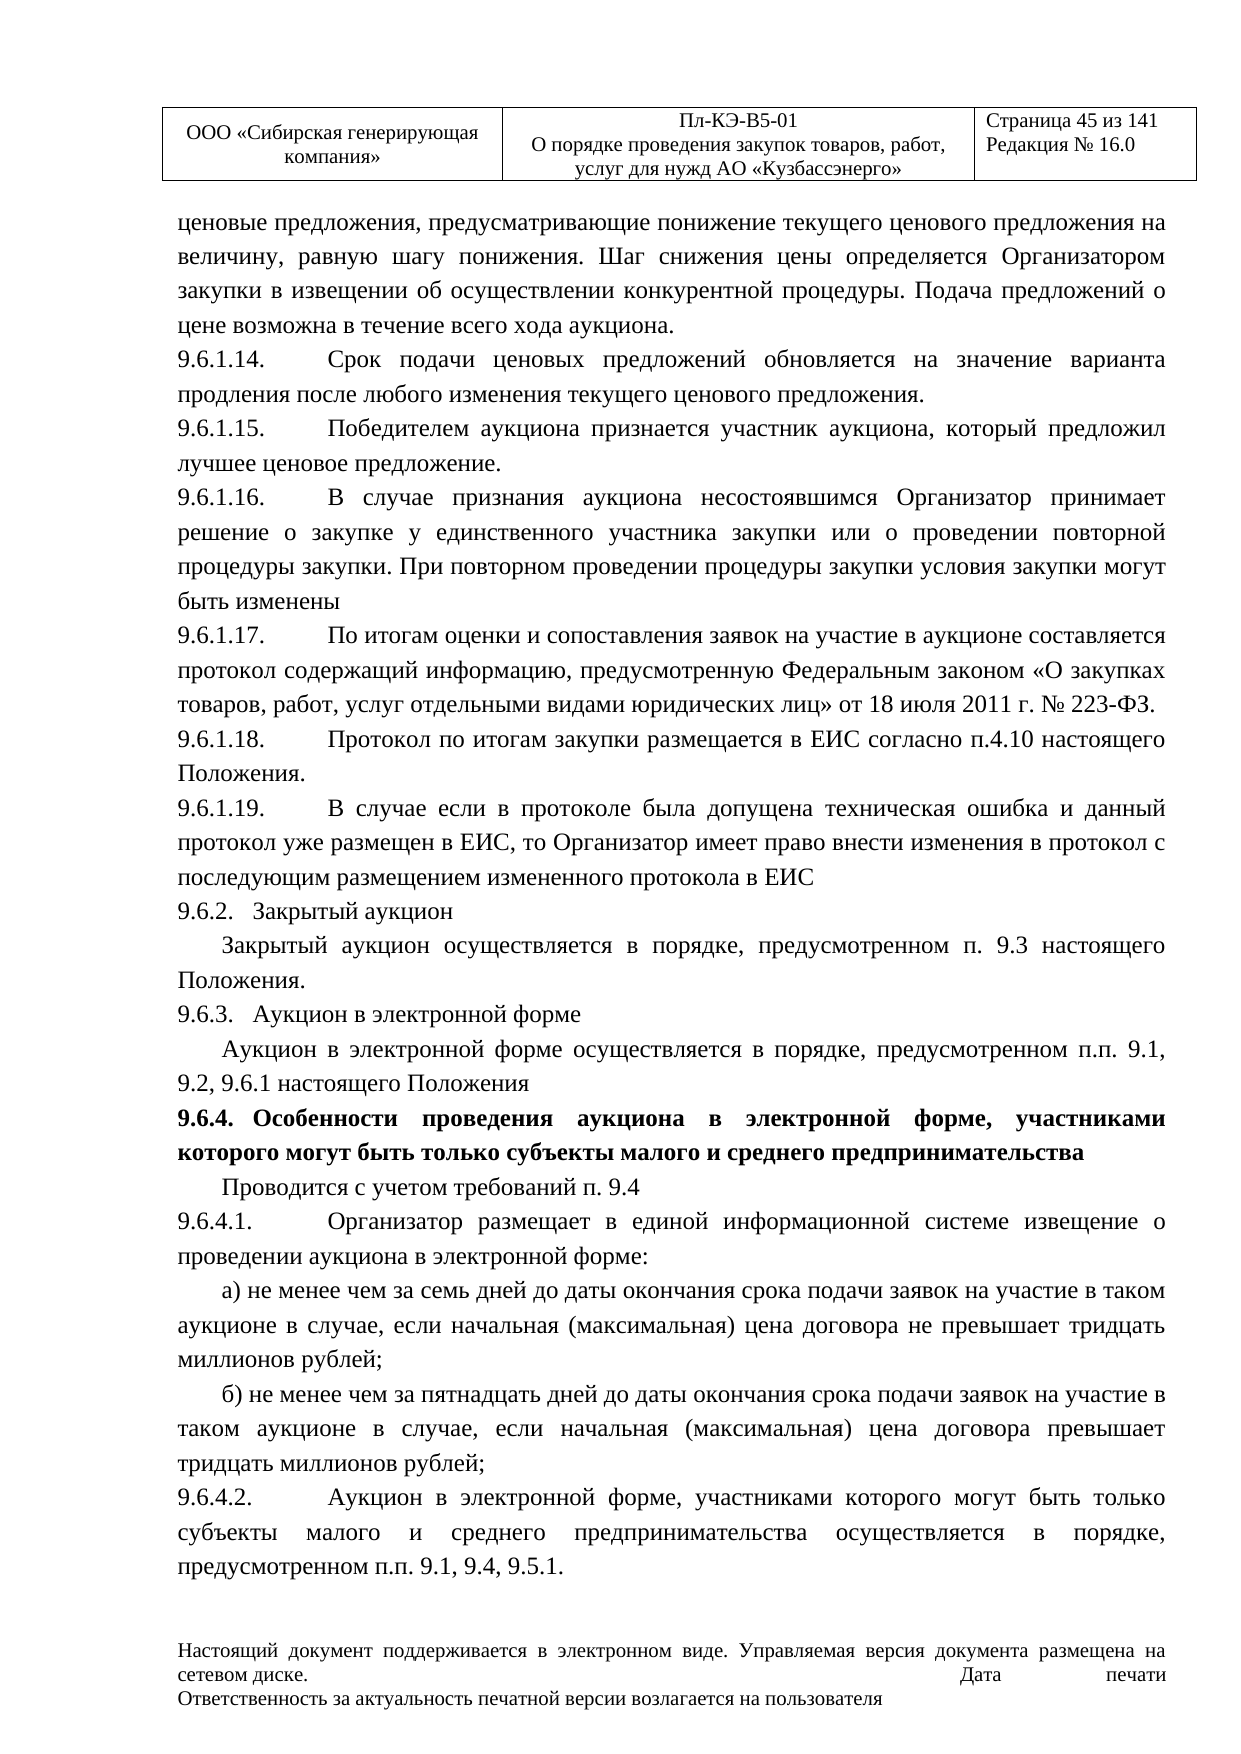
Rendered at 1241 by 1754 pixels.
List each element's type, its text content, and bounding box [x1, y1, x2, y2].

list Организатор размещает в единой информационной системе извещение о проведении аукциона в электронной форме: [177, 1206, 1166, 1270]
text а) не менее чем за семь дней до даты окончания срока подачи заявок на участие в таком аукционе в случае, если начальная (максимальная) цена договора не превышает тридцать миллионов рублей; [177, 1275, 1166, 1373]
list Аукцион в электронной форме, участниками которого могут быть только субъекты малого и среднего предпринимательства осуществляется в порядке, предусмотренном п.п. 9.1, 9.4, 9.5.1. [177, 1482, 1166, 1580]
text б) не менее чем за пятнадцать дней до даты окончания срока подачи заявок на участие в таком аукционе в случае, если начальная (максимальная) цена договора превышает тридцать миллионов рублей; [177, 1379, 1166, 1477]
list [177, 207, 1166, 339]
list Закрытый аукцион [177, 896, 1166, 925]
text Аукцион в электронной форме осуществляется в порядке, предусмотренном п.п. 9.1, 9.2, 9.6.1 настоящего Положения [177, 1034, 1166, 1097]
list Победителем аукциона признается участник аукциона, который предложил лучшее ценовое предложение. [177, 413, 1166, 477]
list Аукцион в электронной форме [177, 999, 1166, 1028]
list Срок подачи ценовых предложений обновляется на значение варианта продления после любого изменения текущего ценового предложения. [177, 344, 1166, 408]
text Закрытый аукцион осуществляется в порядке, предусмотренном п. 9.3 настоящего Положения. [177, 931, 1166, 994]
list Протокол по итогам закупки размещается в ЕИС согласно п.4.10 настоящего Положения. [177, 724, 1166, 787]
list По итогам оценки и сопоставления заявок на участие в аукционе составляется протокол содержащий информацию, предусмотренную Федеральным законом «О закупках товаров, работ, услуг отдельными видами юридических лиц» от 18 июля 2011 г. № 223-ФЗ. [177, 620, 1166, 718]
list В случае признания аукциона несостоявшимся Организатор принимает решение о закупке у единственного участника закупки или о проведении повторной процедуры закупки. При повторном проведении процедуры закупки условия закупки могут быть изменены [177, 482, 1166, 614]
list Особенности проведения аукциона в электронной форме, участниками которого могут быть только субъекты малого и среднего предпринимательства [177, 1103, 1166, 1166]
text Проводится с учетом требований п. 9.4 [177, 1172, 1166, 1201]
list В случае если в протоколе была допущена техническая ошибка и данный протокол уже размещен в ЕИС, то Организатор имеет право внести изменения в протокол с последующим размещением измененного протокола в ЕИС [177, 793, 1166, 890]
